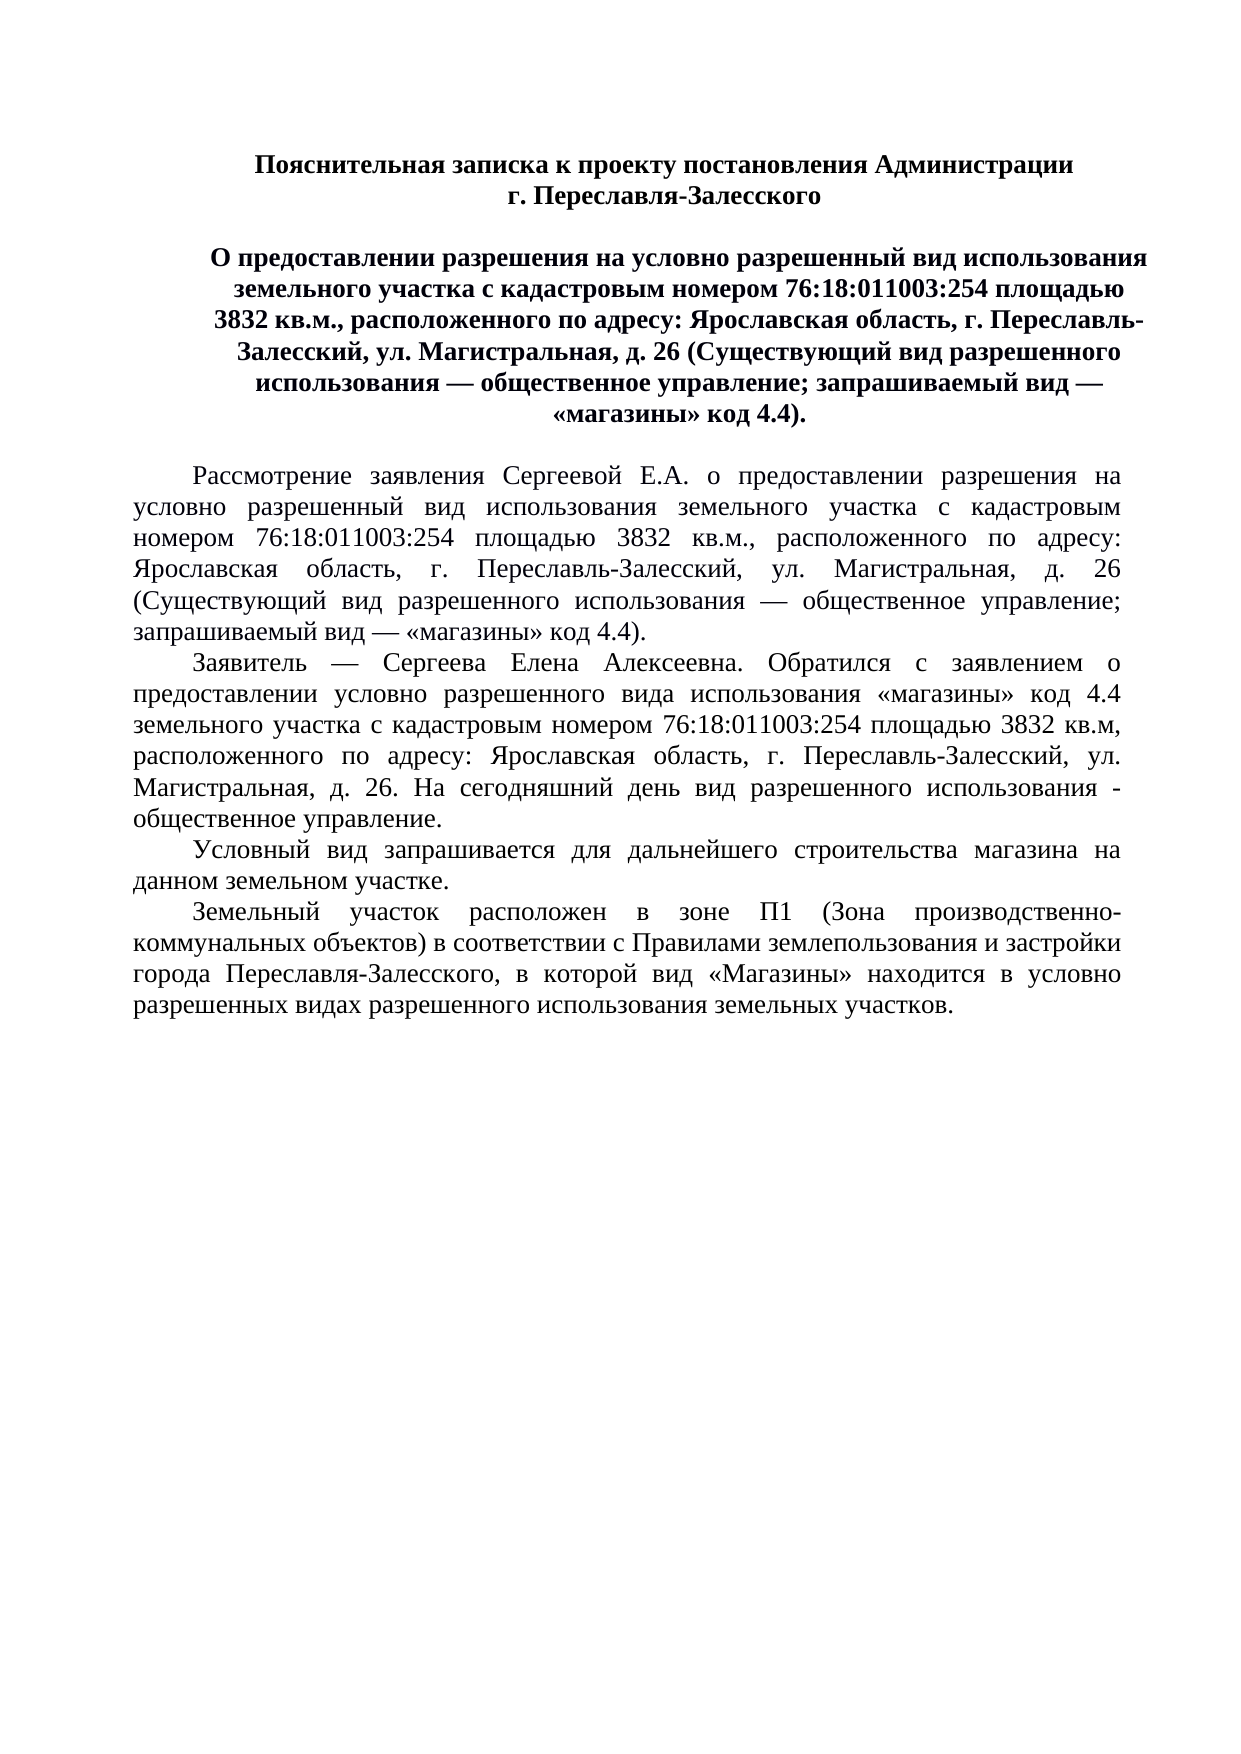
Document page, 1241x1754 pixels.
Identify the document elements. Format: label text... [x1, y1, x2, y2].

text Земельный участок расположен в зоне П1 (Зона производственно-коммунальных объектов) в соответствии с Правилами землепользования и застройки города Переславля-Залесского, в которой вид «Магазины» находится в условно разрешенных видах разрешенного использования земельных участков. [133, 895, 1122, 1020]
list О предоставлении разрешения на условно разрешенный вид использования земельного участка с кадастровым номером 76:18:011003:254 площадью 3832 кв.м., расположенного по адресу: Ярославская область, г. Переславль-Залесский, ул. Магистральная, д. 26 (Существующий вид разрешенного использования — общественное управление; запрашиваемый вид — «магазины» код 4.4). [207, 241, 1152, 428]
text Пояснительная записка к проекту постановления Администрации [177, 148, 1152, 179]
list Рассмотрение заявления Сергеевой Е.А. о предоставлении разрешения на условно разрешенный вид использования земельного участка с кадастровым номером 76:18:011003:254 площадью 3832 кв.м., расположенного по адресу: Ярославская область, г. Переславль-Залесский, ул. Магистральная, д. 26 (Существующий вид разрешенного использования — общественное управление; запрашиваемый вид — «магазины» код 4.4). [133, 459, 1122, 646]
text г. Переславля-Залесского [177, 179, 1152, 210]
text Заявитель — Сергеева Елена Алексеевна. Обратился с заявлением о предоставлении условно разрешенного вида использования «магазины» код 4.4 земельного участка с кадастровым номером 76:18:011003:254 площадью 3832 кв.м, расположенного по адресу: Ярославская область, г. Переславль-Залесский, ул. Магистральная, д. 26. На сегодняшний день вид разрешенного использования - общественное управление. [133, 646, 1122, 833]
text Условный вид запрашивается для дальнейшего строительства магазина на данном земельном участке. [133, 833, 1122, 895]
